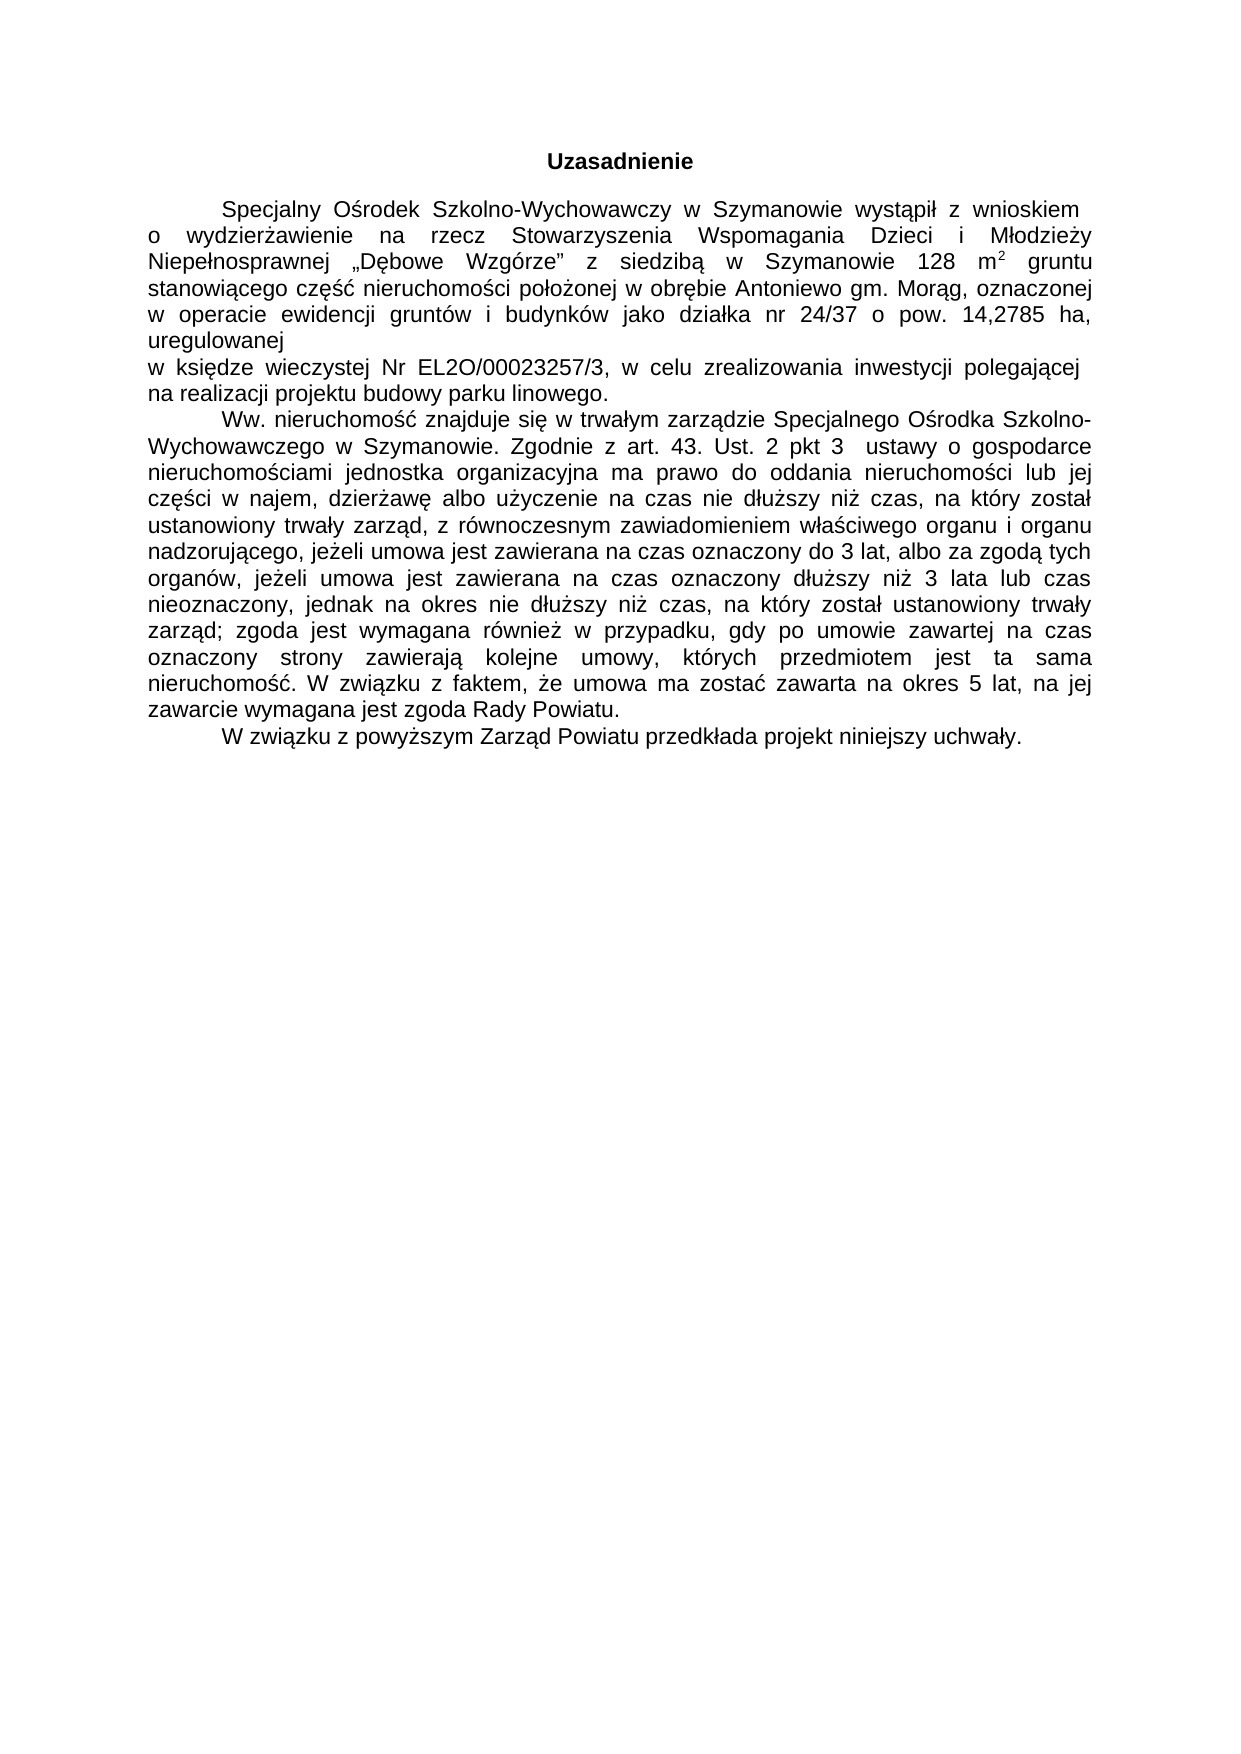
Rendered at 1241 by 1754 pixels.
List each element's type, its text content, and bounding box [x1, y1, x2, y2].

text Uzasadnienie [148, 148, 1093, 174]
text Ww. nieruchomość znajduje się w trwałym zarządzie Specjalnego Ośrodka Szkolno-Wychowawczego w Szymanowie. Zgodnie z art. 43. Ust. 2 pkt 3 ustawy o gospodarce nieruchomościami jednostka organizacyjna ma prawo do oddania nieruchomości lub jej części w najem, dzierżawę albo użyczenie na czas nie dłuższy niż czas, na który został ustanowiony trwały zarząd, z równoczesnym zawiadomieniem właściwego organu i organu nadzorującego, jeżeli umowa jest zawierana na czas oznaczony do 3 lat, albo za zgodą tych organów, jeżeli umowa jest zawierana na czas oznaczony dłuższy niż 3 lata lub czas nieoznaczony, jednak na okres nie dłuższy niż czas, na który został ustanowiony trwały zarząd; zgoda jest wymagana również w przypadku, gdy po umowie zawartej na czas oznaczony strony zawierają kolejne umowy, których przedmiotem jest ta sama nieruchomość. W związku z faktem, że umowa ma zostać zawarta na okres 5 lat, na jej zawarcie wymagana jest zgoda Rady Powiatu. [148, 406, 1093, 723]
text W związku z powyższym Zarząd Powiatu przedkłada projekt niniejszy uchwały. [148, 723, 1093, 749]
text Specjalny Ośrodek Szkolno-Wychowawczy w Szymanowie wystąpił z wnioskiem o wydzierżawienie na rzecz Stowarzyszenia Wspomagania Dzieci i Młodzieży Niepełnosprawnej „Dębowe Wzgórze” z siedzibą w Szymanowie 128 m2 gruntu stanowiącego część nieruchomości położonej w obrębie Antoniewo gm. Morąg, oznaczonej w operacie ewidencji gruntów i budynków jako działka nr 24/37 o pow. 14,2785 ha, uregulowanej w księdze wieczystej Nr EL2O/00023257/3, w celu zrealizowania inwestycji polegającej na realizacji projektu budowy parku linowego. [148, 196, 1093, 406]
